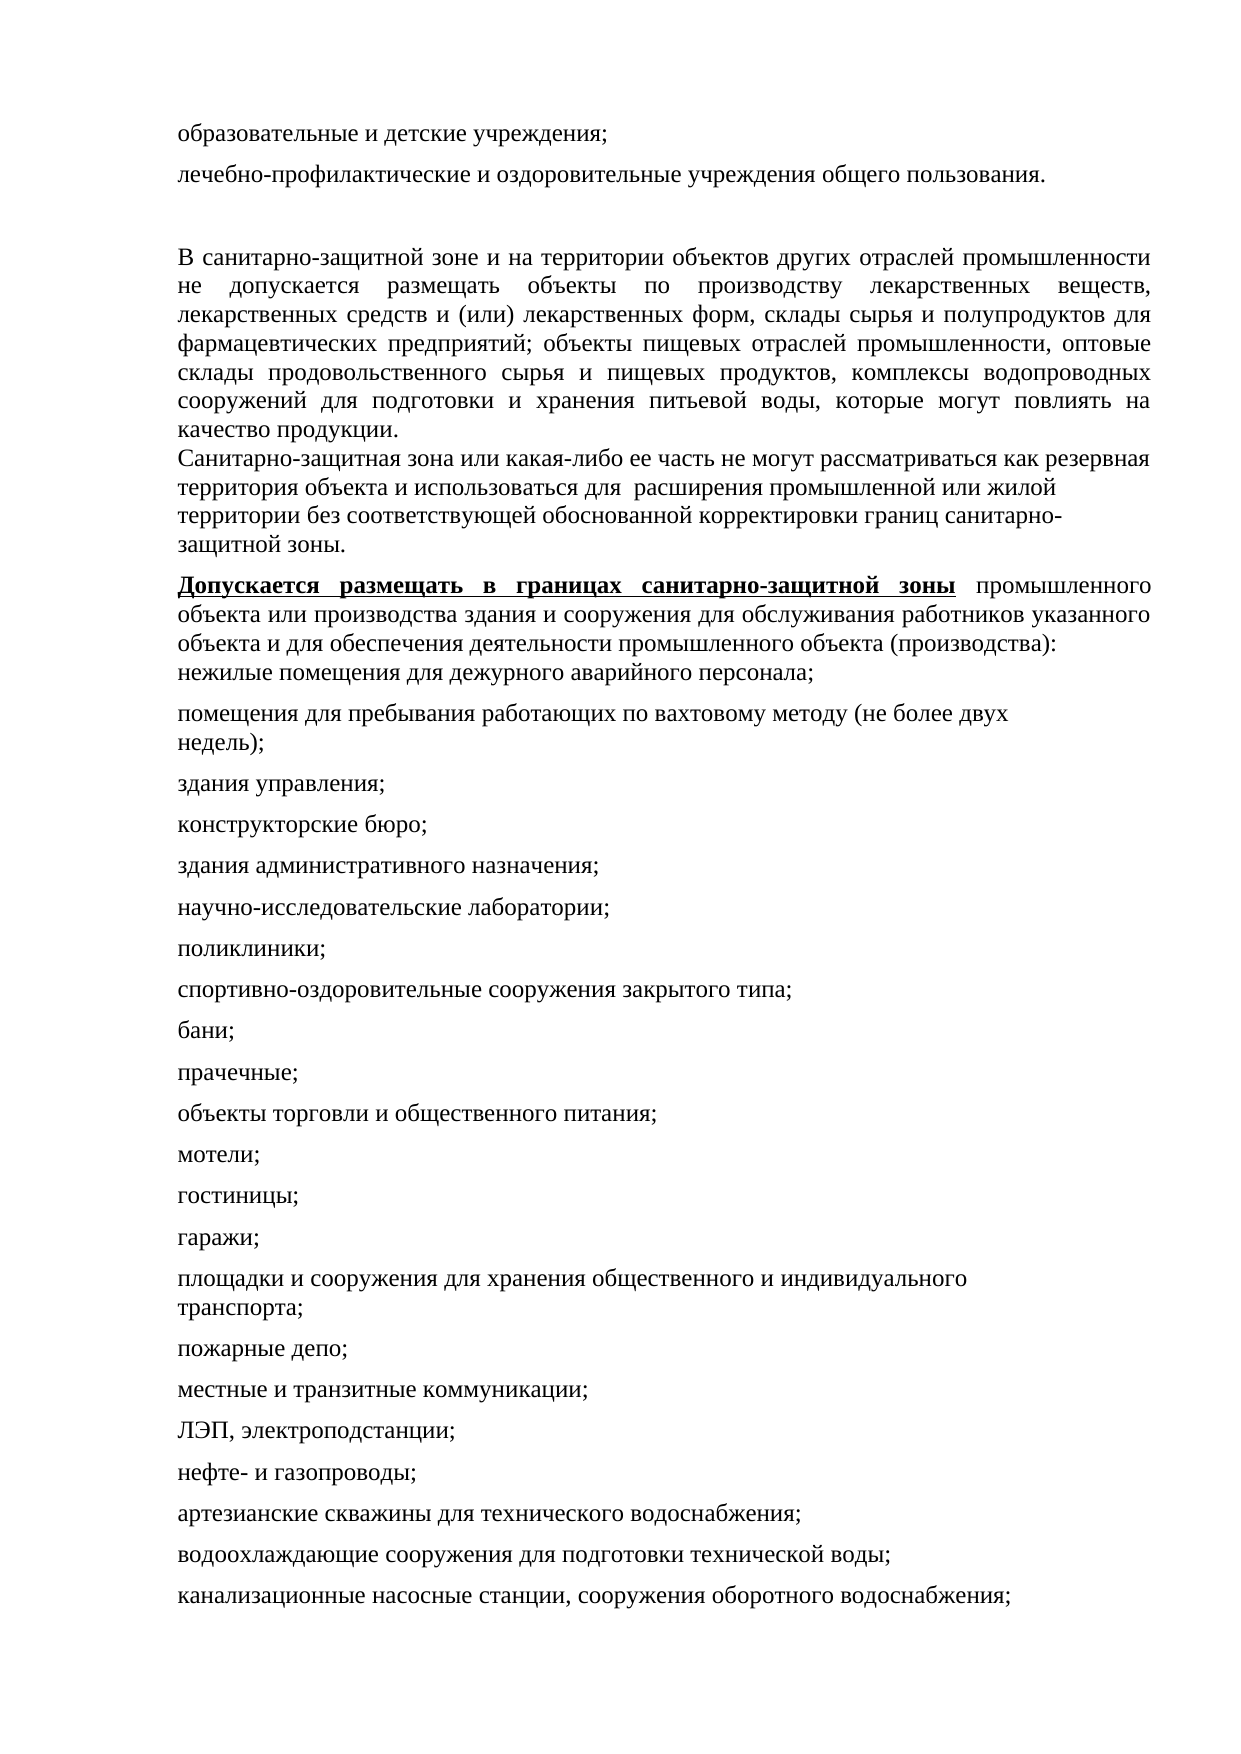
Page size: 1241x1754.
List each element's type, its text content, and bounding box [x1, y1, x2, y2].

text местные и транзитные коммуникации; [177, 1374, 1098, 1403]
text бани; [177, 1016, 1098, 1044]
text Санитарно-защитная зона или какая-либо ее часть не могут рассматриваться как резервная территория объекта и использоваться для расширения промышленной или жилой территории без соответствующей обоснованной корректировки границ санитарно-защитной зоны. [177, 443, 1152, 558]
text лечебно-профилактические и оздоровительные учреждения общего пользования. [177, 159, 1098, 188]
text канализационные насосные станции, сооружения оборотного водоснабжения; [177, 1581, 1098, 1609]
text водоохлаждающие сооружения для подготовки технической воды; [177, 1539, 1098, 1568]
text поликлиники; [177, 933, 1098, 962]
text артезианские скважины для технического водоснабжения; [177, 1498, 1098, 1527]
text образовательные и детские учреждения; [177, 118, 1098, 147]
text конструкторские бюро; [177, 809, 1098, 838]
text нефте- и газопроводы; [177, 1457, 1098, 1486]
text помещения для пребывания работающих по вахтовому методу (не более двух недель); [177, 698, 1098, 756]
text площадки и сооружения для хранения общественного и индивидуального транспорта; [177, 1263, 1098, 1321]
text пожарные депо; [177, 1333, 1098, 1362]
text прачечные; [177, 1057, 1098, 1086]
text ЛЭП, электроподстанции; [177, 1416, 1098, 1444]
text мотели; [177, 1139, 1098, 1168]
text гостиницы; [177, 1181, 1098, 1209]
text здания административного назначения; [177, 851, 1098, 879]
text научно-исследовательские лаборатории; [177, 892, 1098, 921]
text объекты торговли и общественного питания; [177, 1098, 1098, 1127]
text гаражи; [177, 1222, 1098, 1251]
text здания управления; [177, 768, 1098, 797]
text Допускается размещать в границах санитарно-защитной зоны промышленного объекта или производства здания и сооружения для обслуживания работников указанного объекта и для обеспечения деятельности промышленного объекта (производства): [177, 571, 1152, 657]
text В санитарно-защитной зоне и на территории объектов других отраслей промышленности не допускается размещать объекты по производству лекарственных веществ, лекарственных средств и (или) лекарственных форм, склады сырья и полупродуктов для фармацевтических предприятий; объекты пищевых отраслей промышленности, оптовые склады продовольственного сырья и пищевых продуктов, комплексы водопроводных сооружений для подготовки и хранения питьевой воды, которые могут повлиять на качество продукции. [177, 242, 1152, 443]
text нежилые помещения для дежурного аварийного персонала; [177, 657, 1098, 686]
text спортивно-оздоровительные сооружения закрытого типа; [177, 974, 1098, 1003]
